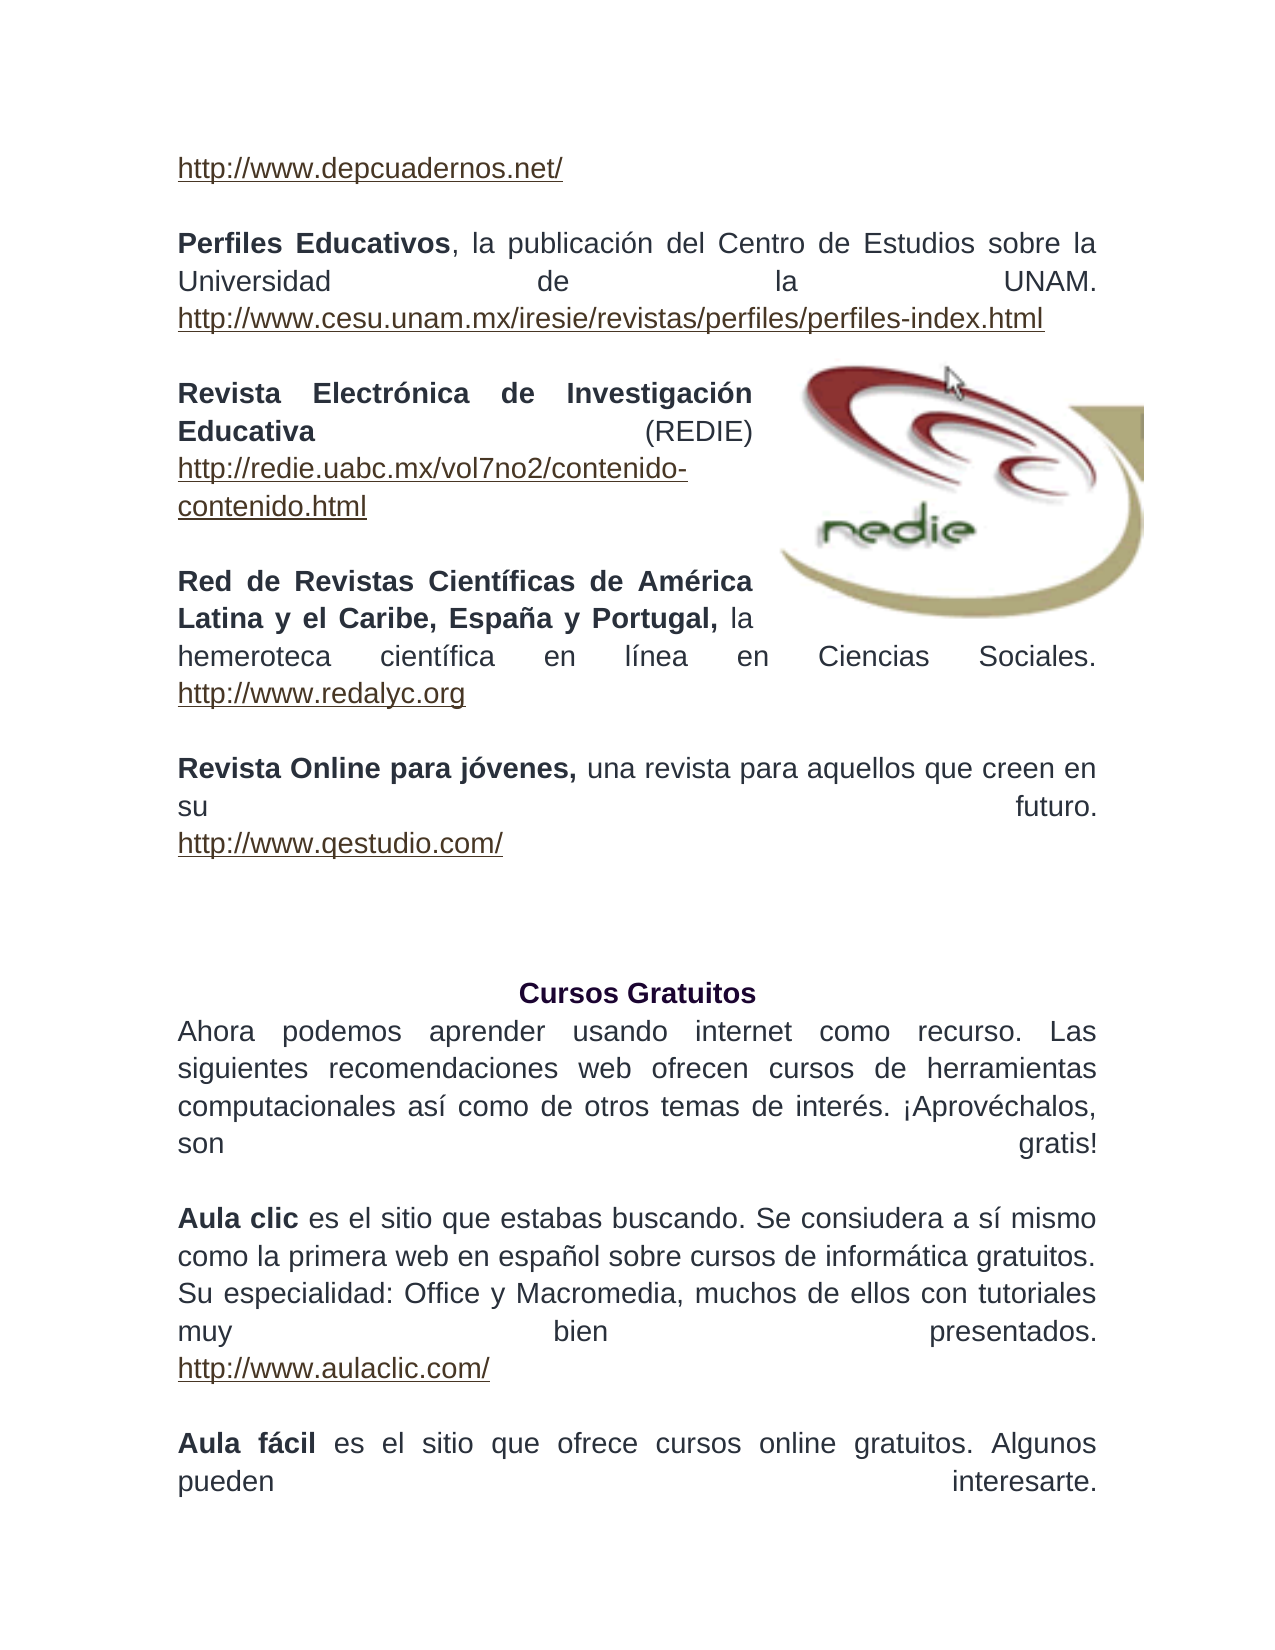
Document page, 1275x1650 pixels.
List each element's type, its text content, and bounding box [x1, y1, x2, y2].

text Cursos Gratuitos [177, 973, 1098, 1010]
picture [771, 357, 1144, 619]
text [177, 148, 1098, 860]
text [177, 1010, 1098, 1498]
